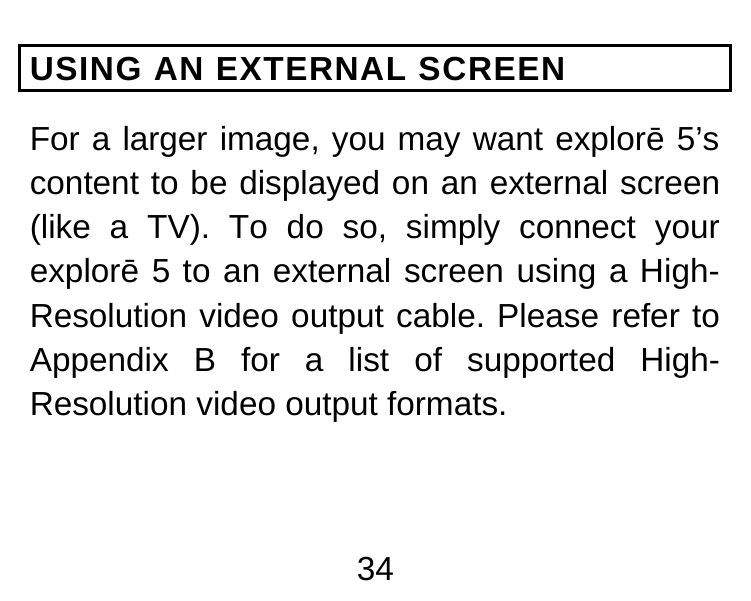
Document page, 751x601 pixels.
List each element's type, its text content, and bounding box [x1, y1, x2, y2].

text For a larger image, you may want explorē 5’s content to be displayed on an external screen (like a TV). To do so, simply connect your explorē 5 to an external screen using a High-Resolution video output cable. Please refer to Appendix B for a list of supported High-Resolution video output formats. [29, 119, 721, 422]
subtitle Using an external screen [21, 47, 729, 89]
